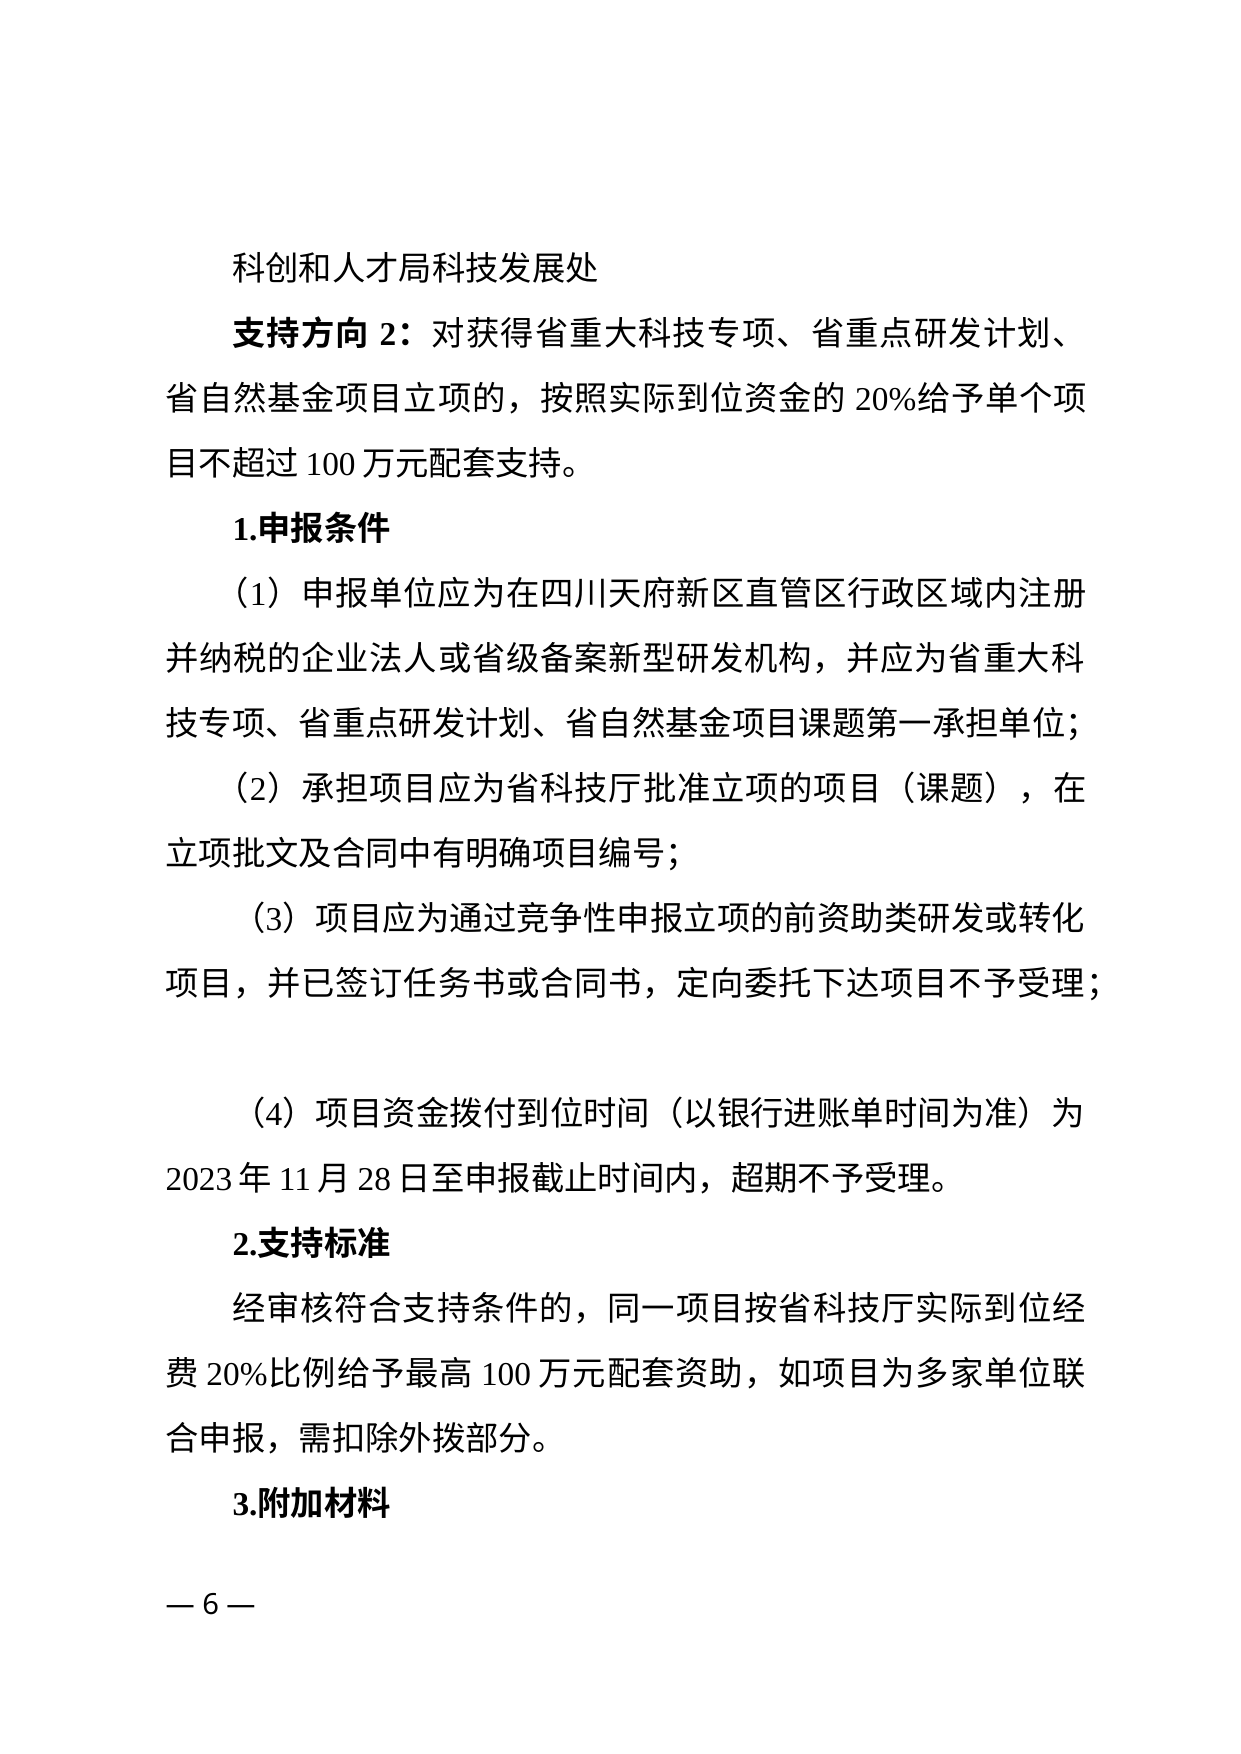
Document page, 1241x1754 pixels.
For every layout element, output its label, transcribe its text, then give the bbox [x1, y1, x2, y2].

text 支持方向 2：对获得省重大科技专项、省重点研发计划、省自然基金项目立项的，按照实际到位资金的20%给予单个项目不超过100万元配套支持。 [165, 298, 1087, 493]
text 经审核符合支持条件的，同一项目按省科技厅实际到位经费20%比例给予最高100万元配套资助，如项目为多家单位联合申报，需扣除外拨部分。 [165, 1273, 1087, 1468]
text （3）项目应为通过竞争性申报立项的前资助类研发或转化项目，并已签订任务书或合同书，定向委托下达项目不予受理； [165, 883, 1087, 1078]
text 1.申报条件 [165, 493, 1087, 558]
text 3.附加材料 [165, 1468, 1087, 1533]
text （1）申报单位应为在四川天府新区直管区行政区域内注册并纳税的企业法人或省级备案新型研发机构，并应为省重大科技专项、省重点研发计划、省自然基金项目课题第一承担单位； [165, 558, 1087, 753]
text （2）承担项目应为省科技厅批准立项的项目（课题），在立项批文及合同中有明确项目编号； [165, 753, 1087, 883]
text 科创和人才局科技发展处 [165, 233, 1087, 298]
text （4）项目资金拨付到位时间（以银行进账单时间为准）为2023年11月28日至申报截止时间内，超期不予受理。 [165, 1078, 1087, 1208]
text 2.支持标准 [165, 1208, 1087, 1273]
